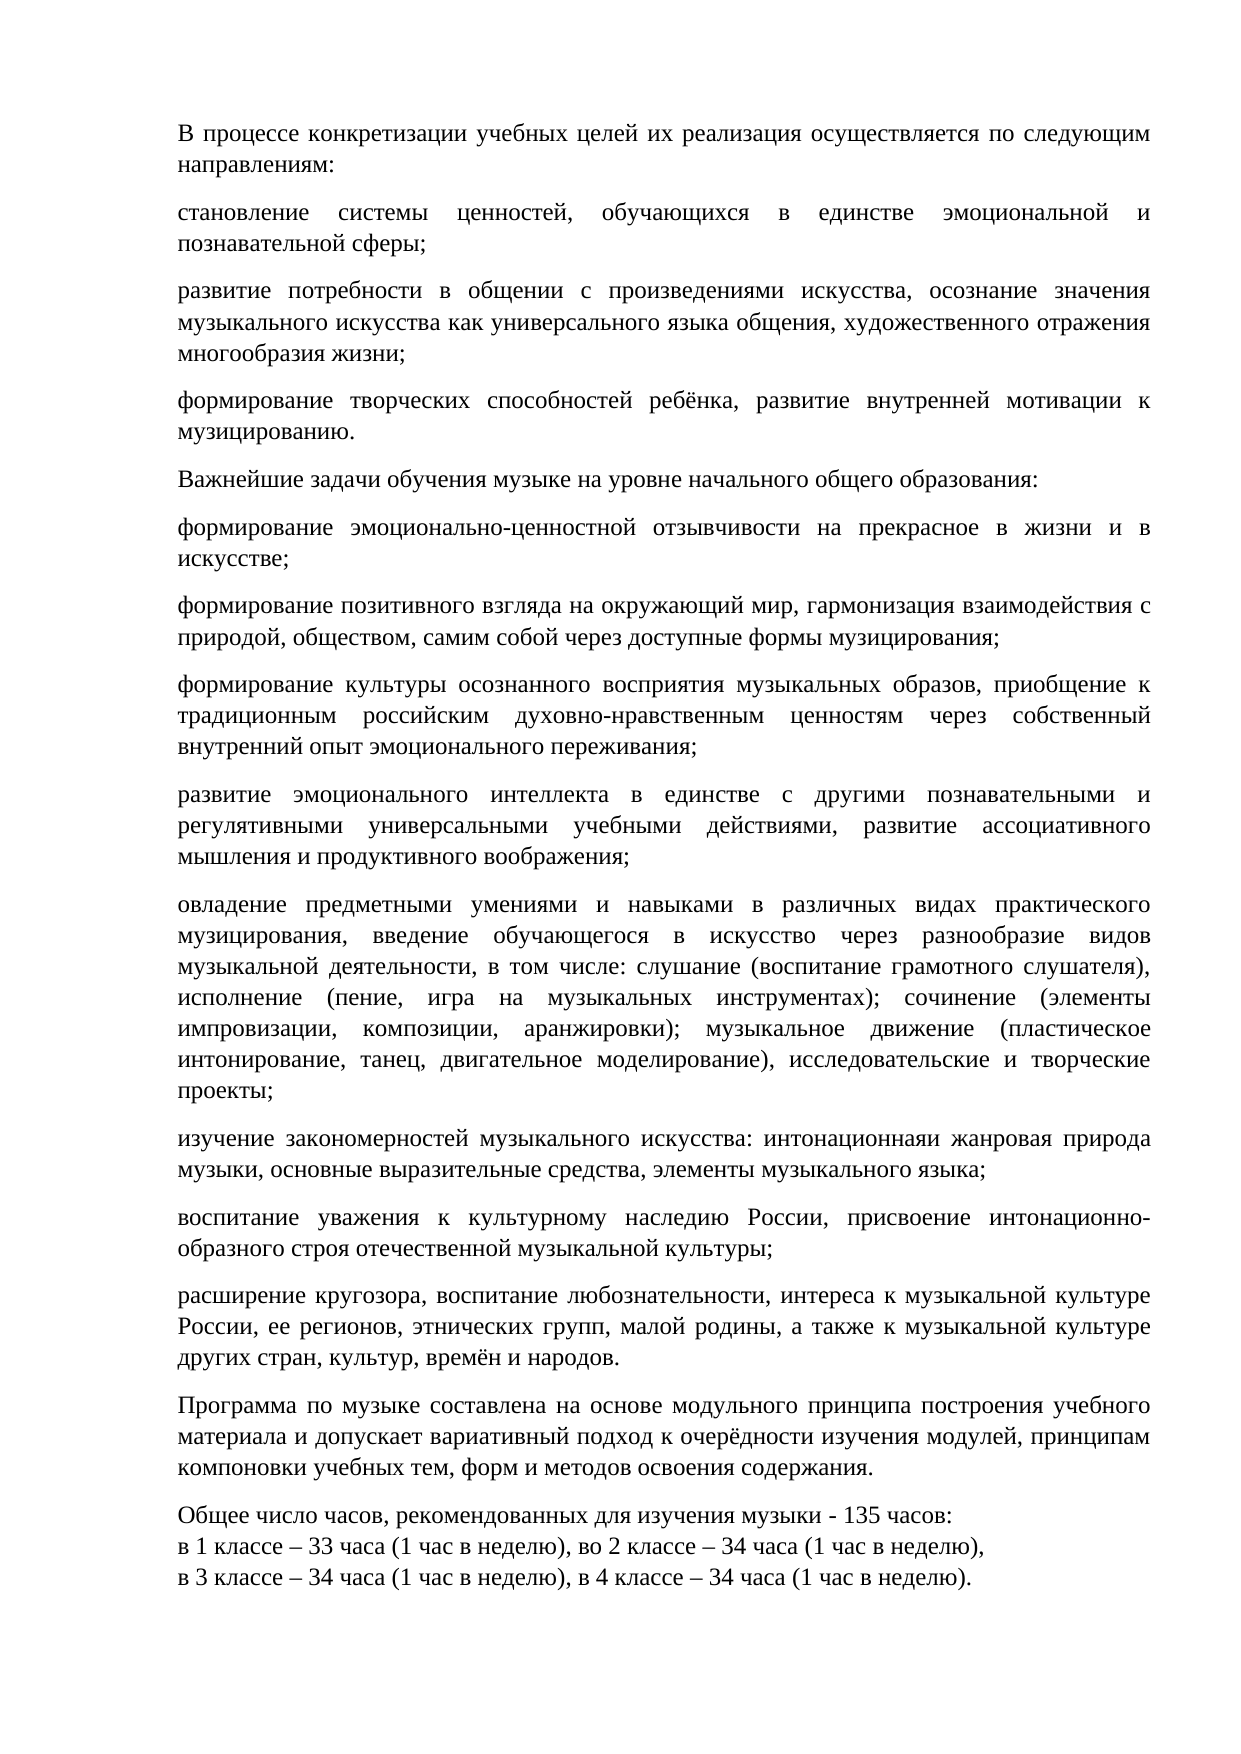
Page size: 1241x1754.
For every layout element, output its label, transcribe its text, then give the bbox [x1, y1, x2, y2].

text в 3 классе – 34 часа (1 час в неделю), в 4 классе – 34 часа (1 час в неделю). [177, 1562, 1152, 1591]
text развитие эмоционального интеллекта в единстве с другими познавательными и регулятивными универсальными учебными действиями, развитие ассоциативного мышления и продуктивного воображения; [177, 779, 1152, 870]
text Общее число часов, рекомендованных для изучения музыки ‑ 135 часов: [177, 1500, 1152, 1529]
text овладение предметными умениями и навыками в различных видах практического музицирования, введение обучающегося в искусство через разнообразие видов музыкальной деятельности, в том числе: слушание (воспитание грамотного слушателя), исполнение (пение, игра на музыкальных инструментах); сочинение (элементы импровизации, композиции, аранжировки); музыкальное движение (пластическое интонирование, танец, двигательное моделирование), исследовательские и творческие проекты; [177, 889, 1152, 1104]
text Важнейшие задачи обучения музыке на уровне начального общего образования: [177, 464, 1152, 493]
text в 1 классе – 33 часа (1 час в неделю), во 2 классе – 34 часа (1 час в неделю), [177, 1531, 1152, 1560]
text В процессе конкретизации учебных целей их реализация осуществляется по следующим направлениям: [177, 118, 1152, 178]
text формирование позитивного взгляда на окружающий мир, гармонизация взаимодействия с природой, обществом, самим собой через доступные формы музицирования; [177, 591, 1152, 650]
text формирование творческих способностей ребёнка, развитие внутренней мотивации к музицированию. [177, 385, 1152, 445]
text изучение закономерностей музыкального искусства: интонационнаяи жанровая природа музыки, основные выразительные средства, элементы музыкального языка; [177, 1123, 1152, 1183]
text формирование культуры осознанного восприятия музыкальных образов, приобщение к традиционным российским духовно-нравственным ценностям через собственный внутренний опыт эмоционального переживания; [177, 669, 1152, 760]
text воспитание уважения к культурному наследию России, присвоение интонационно-образного строя отечественной музыкальной культуры; [177, 1202, 1152, 1261]
text расширение кругозора, воспитание любознательности, интереса к музыкальной культуре России, ее регионов, этнических групп, малой родины, а также к музыкальной культуре других стран, культур, времён и народов. [177, 1280, 1152, 1371]
text становление системы ценностей, обучающихся в единстве эмоциональной и познавательной сферы; [177, 197, 1152, 257]
text формирование эмоционально-ценностной отзывчивости на прекрасное в жизни и в искусстве; [177, 512, 1152, 572]
text развитие потребности в общении с произведениями искусства, осознание значения музыкального искусства как универсального языка общения, художественного отражения многообразия жизни; [177, 276, 1152, 366]
text Программа по музыке составлена на основе модульного принципа построения учебного материала и допускает вариативный подход к очерёдности изучения модулей, принципам компоновки учебных тем, форм и методов освоения содержания. [177, 1390, 1152, 1481]
